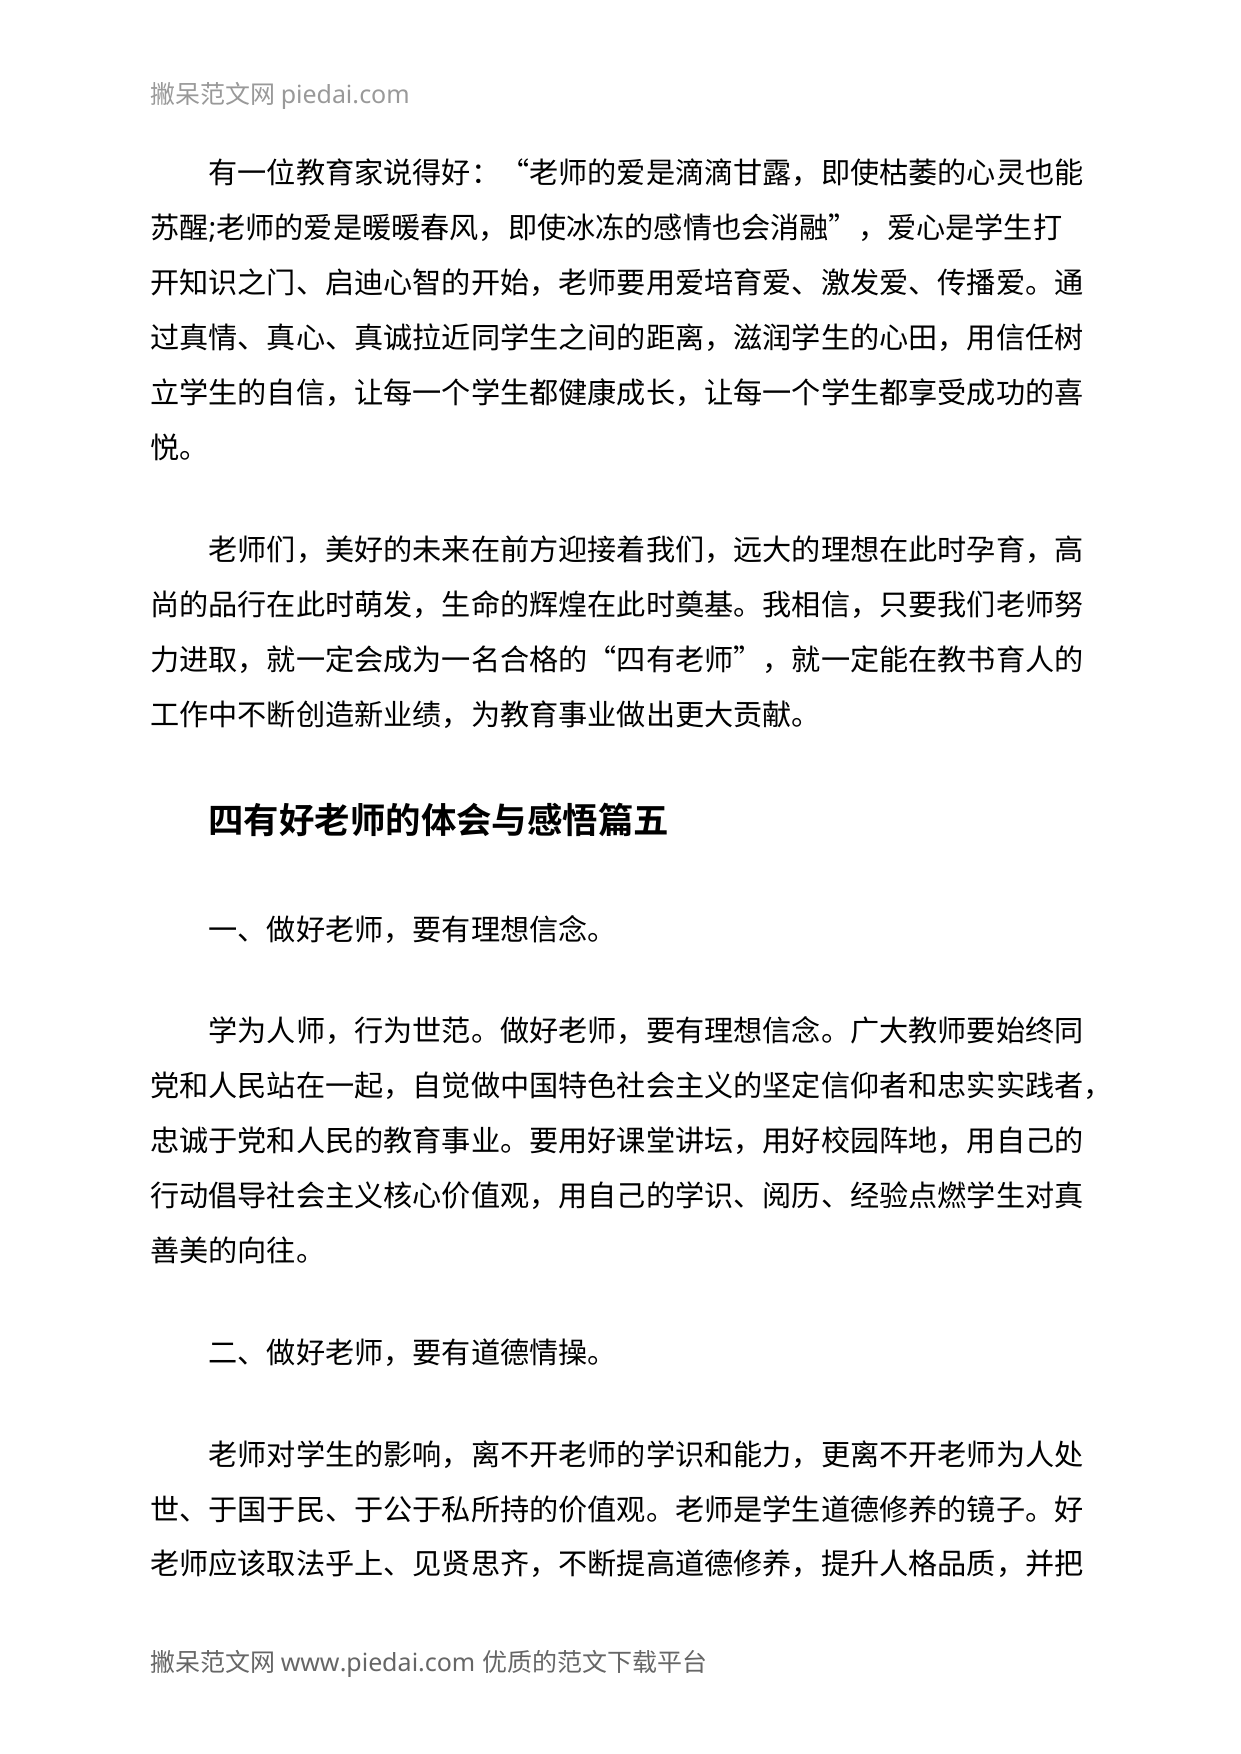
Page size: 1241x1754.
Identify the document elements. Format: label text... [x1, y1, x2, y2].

text 一、做好老师，要有理想信念。 [150, 906, 1090, 948]
text 学为人师，行为世范。做好老师，要有理想信念。广大教师要始终同党和人民站在一起，自觉做中国特色社会主义的坚定信仰者和忠实实践者，忠诚于党和人民的教育事业。要用好课堂讲坛，用好校园阵地，用自己的行动倡导社会主义核心价值观，用自己的学识、阅历、经验点燃学生对真善美的向往。 [150, 1008, 1090, 1270]
text 四有好老师的体会与感悟篇五 [150, 793, 1090, 844]
text 有一位教育家说得好：“老师的爱是滴滴甘露，即使枯萎的心灵也能苏醒;老师的爱是暖暖春风，即使冰冻的感情也会消融”，爱心是学生打开知识之门、启迪心智的开始，老师要用爱培育爱、激发爱、传播爱。通过真情、真心、真诚拉近同学生之间的距离，滋润学生的心田，用信任树立学生的自信，让每一个学生都健康成长，让每一个学生都享受成功的喜悦。 [150, 150, 1090, 467]
text 二、做好老师，要有道德情操。 [150, 1329, 1090, 1372]
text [150, 1431, 1090, 1583]
text 老师们，美好的未来在前方迎接着我们，远大的理想在此时孕育，高尚的品行在此时萌发，生命的辉煌在此时奠基。我相信，只要我们老师努力进取，就一定会成为一名合格的“四有老师”，就一定能在教书育人的工作中不断创造新业绩，为教育事业做出更大贡献。 [150, 526, 1090, 733]
